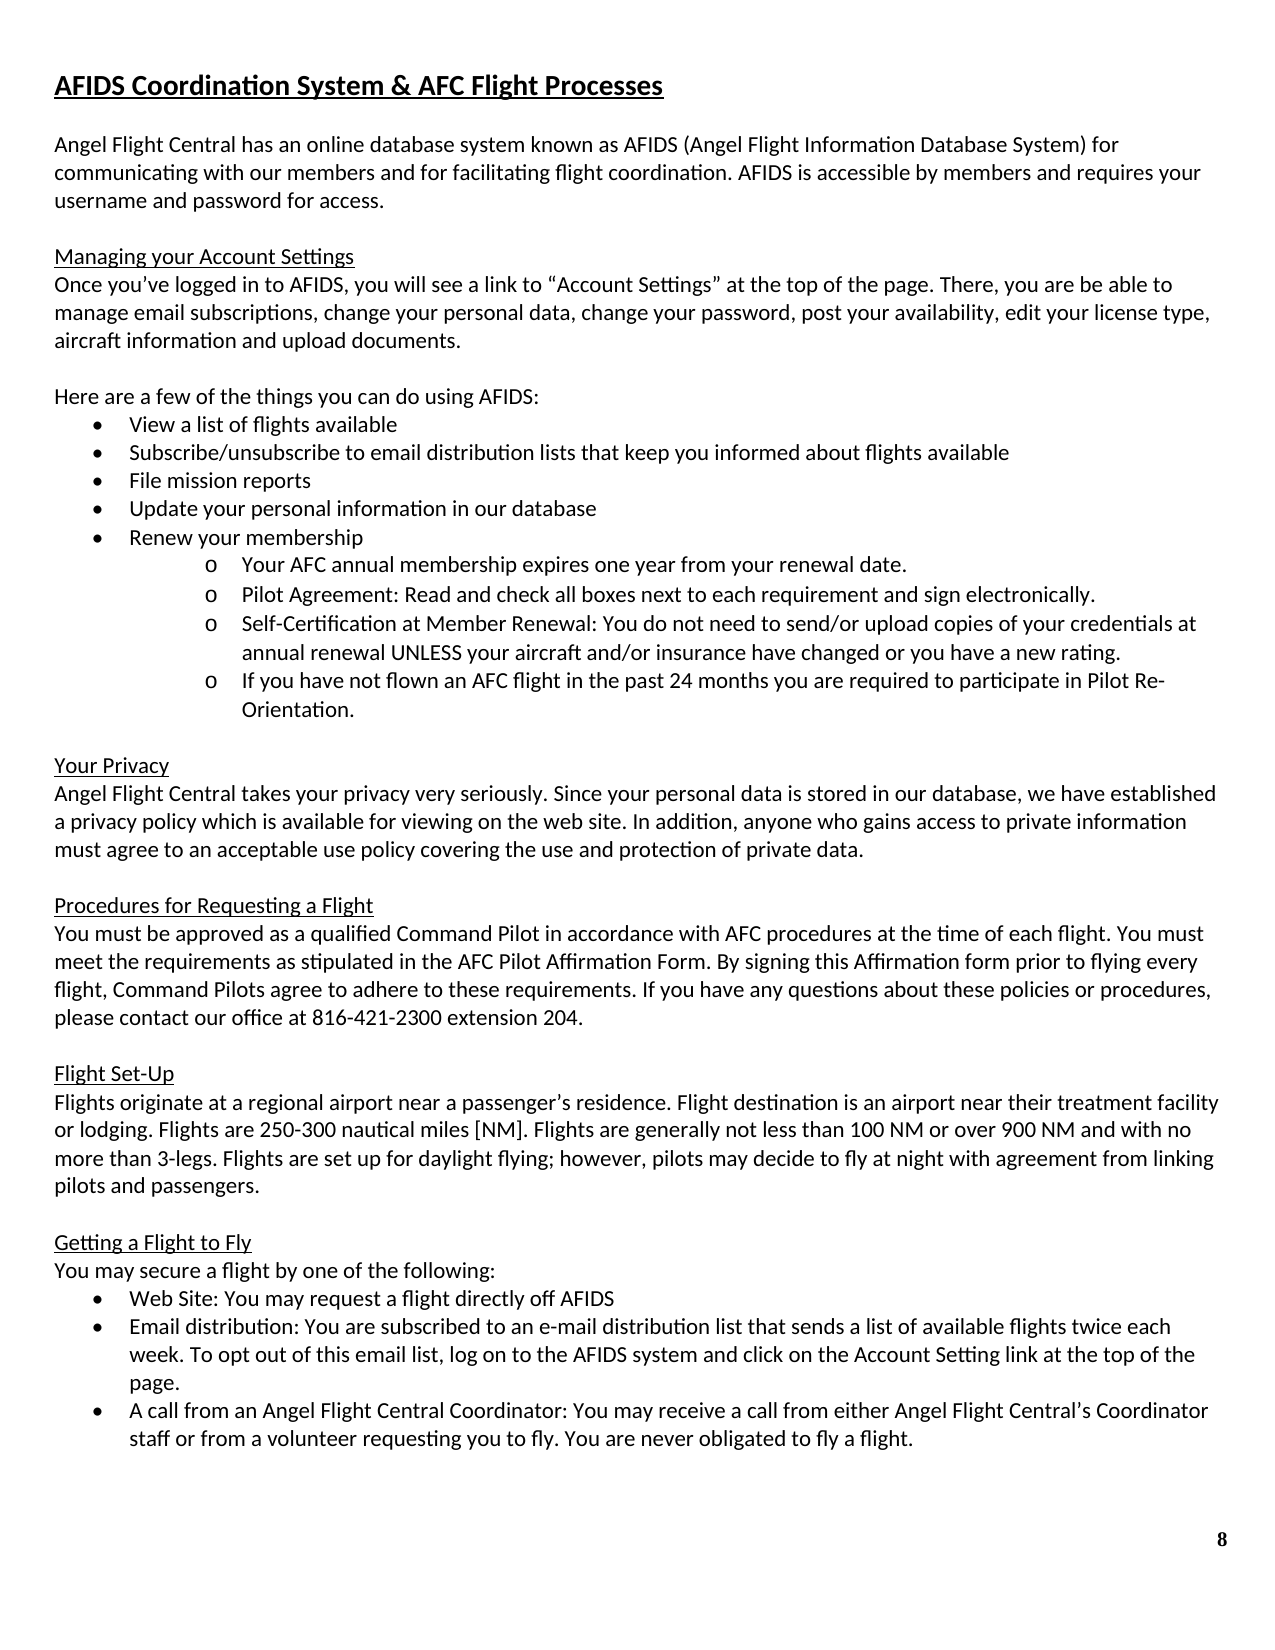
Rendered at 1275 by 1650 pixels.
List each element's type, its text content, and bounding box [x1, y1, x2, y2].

list Update your personal information in our database [92, 494, 1227, 523]
text Your Privacy [54, 751, 1227, 779]
list If you have not flown an AFC flight in the past 24 months you are required to participate in Pilot Re-Orientation. [204, 666, 1227, 723]
text AFIDS Coordination System & AFC Flight Processes [54, 67, 1227, 102]
text Procedures for Requesting a Flight [54, 891, 1227, 919]
text Managing your Account Settings [54, 242, 1227, 270]
text Here are a few of the things you can do using AFIDS: [54, 382, 1227, 411]
list Self-Certification at Member Renewal: You do not need to send/or upload copies of your credentials at annual renewal UNLESS your aircraft and/or insurance have changed or you have a new rating. [204, 609, 1227, 666]
text Flights originate at a regional airport near a passenger’s residence. Flight destination is an airport near their treatment facility or lodging. Flights are 250-300 nautical miles [NM]. Flights are generally not less than 100 NM or over 900 NM and with no more than 3-legs. Flights are set up for daylight flying; however, pilots may decide to fly at night with agreement from linking pilots and passengers. [54, 1088, 1227, 1200]
text Angel Flight Central has an online database system known as AFIDS (Angel Flight Information Database System) for communicating with our members and for facilitating flight coordination. AFIDS is accessible by members and requires your username and password for access. [54, 130, 1227, 214]
text Getting a Flight to Fly [54, 1228, 1227, 1256]
list Pilot Agreement: Read and check all boxes next to each requirement and sign electronically. [204, 580, 1227, 609]
text Angel Flight Central takes your privacy very seriously. Since your personal data is stored in our database, we have established a privacy policy which is available for viewing on the web site. In addition, anyone who gains access to private information must agree to an acceptable use policy covering the use and protection of private data. [54, 779, 1227, 863]
list Email distribution: You are subscribed to an e-mail distribution list that sends a list of available flights twice each week. To opt out of this email list, log on to the AFIDS system and click on the Account Setting link at the top of the page. [92, 1312, 1227, 1396]
list View a list of flights available [92, 411, 1227, 438]
text You may secure a flight by one of the following: [54, 1256, 1227, 1284]
list File mission reports [92, 467, 1227, 494]
list Renew your membership [92, 523, 1227, 551]
list Web Site: You may request a flight directly off AFIDS [92, 1284, 1227, 1312]
text You must be approved as a qualified Command Pilot in accordance with AFC procedures at the time of each flight. You must meet the requirements as stipulated in the AFC Pilot Affirmation Form. By signing this Affirmation form prior to flying every flight, Command Pilots agree to adhere to these requirements. If you have any questions about these policies or procedures, please contact our office at 816-421-2300 extension 204. [54, 919, 1227, 1032]
text Flight Set-Up [54, 1059, 1227, 1088]
text Once you’ve logged in to AFIDS, you will see a link to “Account Settings” at the top of the page. There, you are be able to manage email subscriptions, change your personal data, change your password, post your availability, edit your license type, aircraft information and upload documents. [54, 270, 1227, 354]
list Subscribe/unsubscribe to email distribution lists that keep you informed about flights available [92, 438, 1227, 467]
list Your AFC annual membership expires one year from your renewal date. [204, 551, 1227, 580]
list A call from an Angel Flight Central Coordinator: You may receive a call from either Angel Flight Central’s Coordinator staff or from a volunteer requesting you to fly. You are never obligated to fly a flight. [92, 1396, 1227, 1452]
